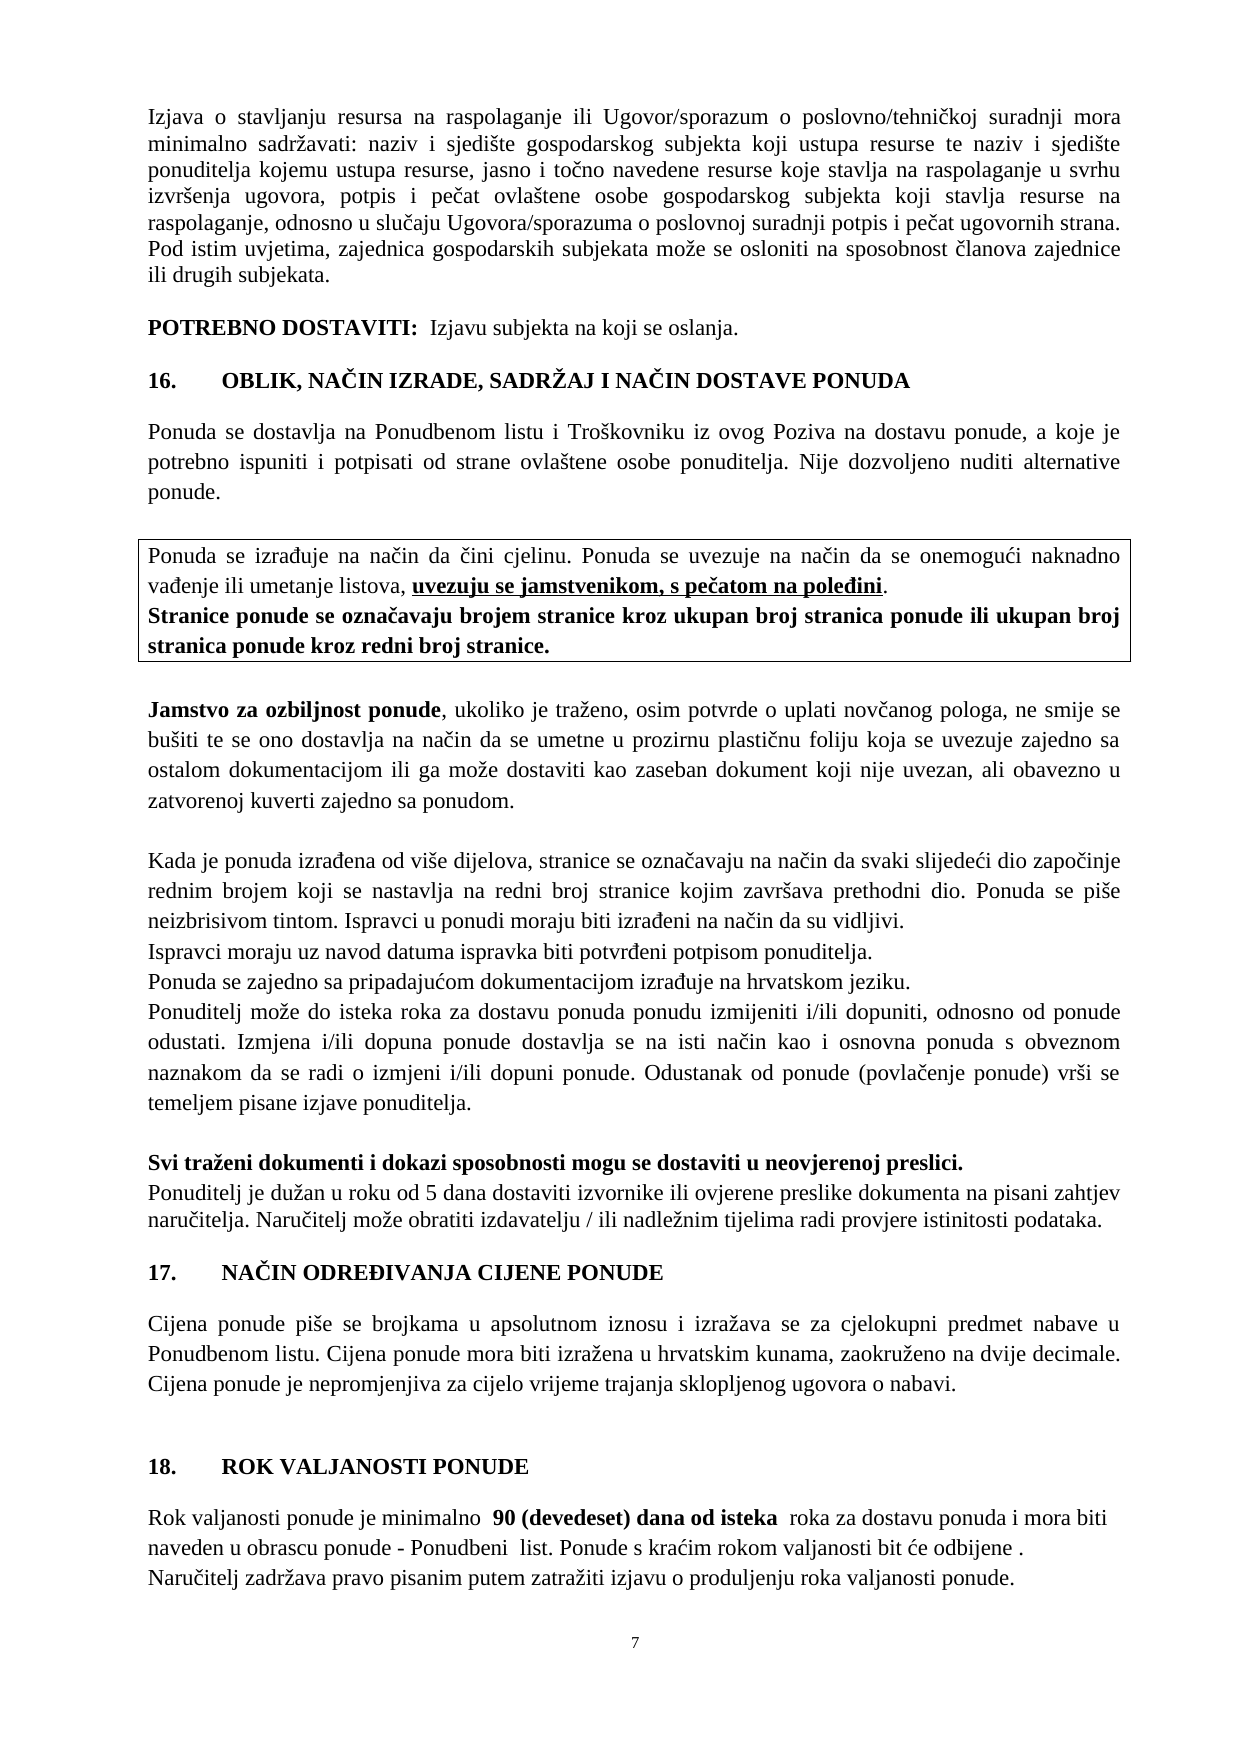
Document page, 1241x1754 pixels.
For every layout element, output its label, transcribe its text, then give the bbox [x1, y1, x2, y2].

text Cijena ponude piše se brojkama u apsolutnom iznosu i izražava se za cjelokupni predmet nabave u Ponudbenom listu. Cijena ponude mora biti izražena u hrvatskim kunama, zaokruženo na dvije decimale. Cijena ponude je nepromjenjiva za cijelo vrijeme trajanja sklopljenog ugovora o nabavi. [148, 1309, 1122, 1396]
subtitle NAČIN ODREĐIVANJA CIJENE PONUDE [148, 1258, 1122, 1285]
text Ponuditelj je dužan u roku od 5 dana dostaviti izvornike ili ovjerene preslike dokumenta na pisani zahtjev naručitelja. Naručitelj može obratiti izdavatelju / ili nadležnim tijelima radi provjere istinitosti podataka. [148, 1179, 1122, 1232]
subtitle OBLIK, NAČIN IZRADE, SADRŽAJ I NAČIN DOSTAVE PONUDA [148, 367, 1122, 393]
text Jamstvo za ozbiljnost ponude, ukoliko je traženo, osim potvrde o uplati novčanog pologa, ne smije se bušiti te se ono dostavlja na način da se umetne u prozirnu plastičnu foliju koja se uvezuje zajedno sa ostalom dokumentacijom ili ga može dostaviti kao zaseban dokument koji nije uvezan, ali obavezno u zatvorenoj kuverti zajedno sa ponudom. [148, 696, 1122, 813]
text Rok valjanosti ponude je minimalno 90 (devedeset) dana od isteka roka za dostavu ponuda i mora biti naveden u obrascu ponude - Ponudbeni list. Ponude s kraćim rokom valjanosti bit će odbijene . [148, 1504, 1122, 1561]
text Kada je ponuda izrađena od više dijelova, stranice se označavaju na način da svaki slijedeći dio započinje rednim brojem koji se nastavlja na redni broj stranice kojim završava prethodni dio. Ponuda se piše neizbrisivom tintom. Ispravci u ponudi moraju biti izrađeni na način da su vidljivi. [148, 847, 1122, 934]
text Svi traženi dokumenti i dokazi sposobnosti mogu se dostaviti u neovjerenoj preslici. [148, 1149, 1122, 1176]
text Ponuda se dostavlja na Ponudbenom listu i Troškovniku iz ovog Poziva na dostavu ponude, a koje je potrebno ispuniti i potpisati od strane ovlaštene osobe ponuditelja. Nije dozvoljeno nuditi alternative ponude. [148, 418, 1122, 505]
subtitle ROK VALJANOSTI PONUDE [148, 1453, 1122, 1479]
text Ponuda se izrađuje na način da čini cjelinu. Ponuda se uvezuje na način da se onemogući naknadno vađenje ili umetanje listova, uvezuju se jamstvenikom, s pečatom na poleđini. [139, 540, 1130, 598]
text POTREBNO DOSTAVITI: Izjavu subjekta na koji se oslanja. [148, 314, 1122, 341]
text Ponuda se zajedno sa pripadajućom dokumentacijom izrađuje na hrvatskom jeziku. [148, 968, 1122, 994]
text Stranice ponude se označavaju brojem stranice kroz ukupan broj stranica ponude ili ukupan broj stranica ponude kroz redni broj stranice. [139, 599, 1130, 661]
text Ponuditelj može do isteka roka za dostavu ponuda ponudu izmijeniti i/ili dopuniti, odnosno od ponude odustati. Izmjena i/ili dopuna ponude dostavlja se na isti način kao i osnovna ponuda s obveznom naznakom da se radi o izmjeni i/ili dopuni ponude. Odustanak od ponude (povlačenje ponude) vrši se temeljem pisane izjave ponuditelja. [148, 998, 1122, 1115]
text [148, 103, 1122, 288]
text Naručitelj zadržava pravo pisanim putem zatražiti izjavu o produljenju roka valjanosti ponude. [148, 1564, 1122, 1591]
text Ispravci moraju uz navod datuma ispravka biti potvrđeni potpisom ponuditelja. [148, 938, 1122, 964]
